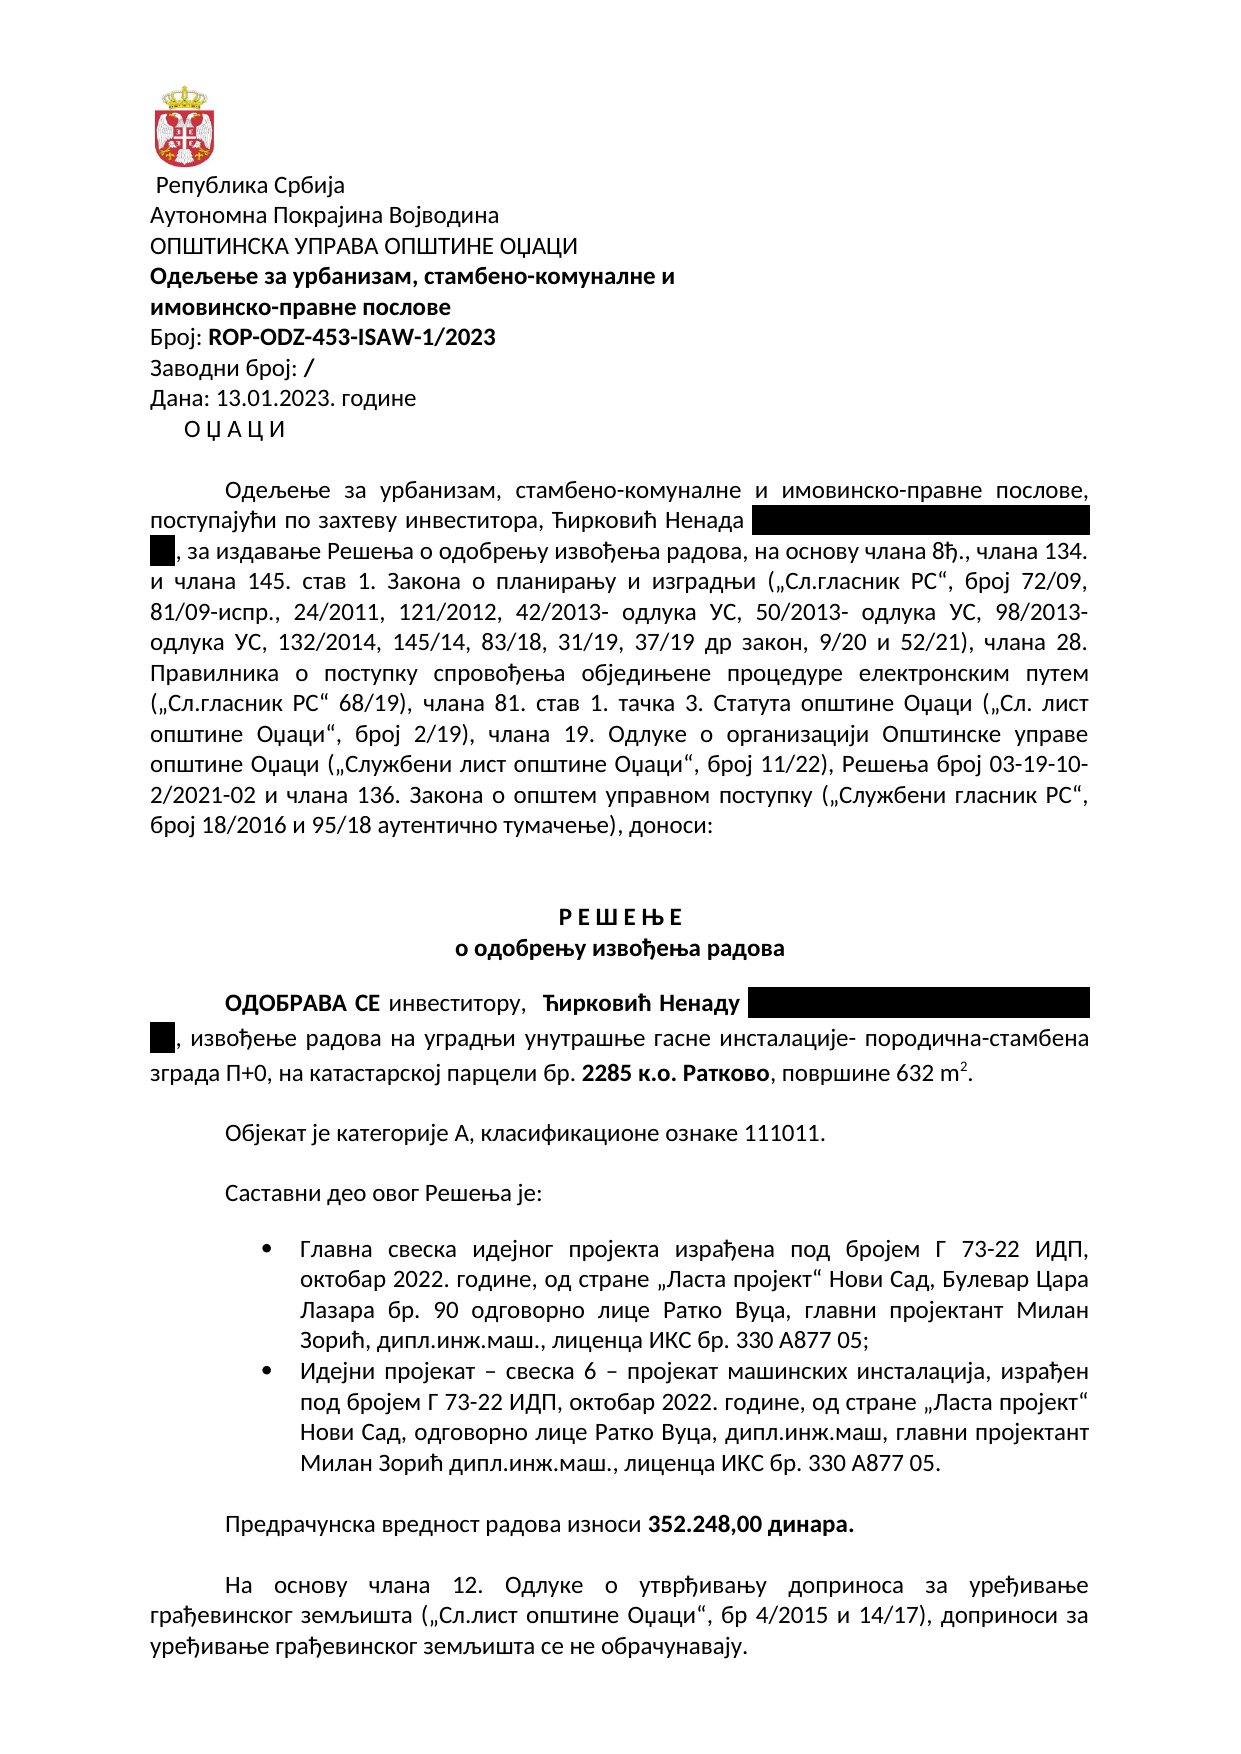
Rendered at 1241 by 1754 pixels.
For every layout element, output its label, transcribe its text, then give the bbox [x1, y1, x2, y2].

text о одобрењу извођења радова [150, 932, 1090, 962]
picture [150, 84, 218, 169]
text Одељење за урбанизам, стамбено-комуналне и [150, 260, 1090, 291]
text Oбјекат је категорије А, класификационе ознаке 111011. [150, 1117, 1090, 1148]
text ОПШТИНСКА УПРАВА ОПШТИНЕ ОЏАЦИ [150, 230, 1090, 260]
text Р Е Ш Е Њ Е [150, 901, 1090, 932]
text На основу члана 12. Одлуке о утврђивању доприноса за уређивање грађевинског земљишта („Сл.лист општине Оџаци“, бр 4/2015 и 14/17), доприноси за уређивање грађевинског земљишта се не обрачунавају. [150, 1569, 1090, 1660]
text Заводни број: / [150, 352, 1090, 382]
list Главна свеска идејног пројекта израђена под бројем Г 73-22 ИДП, октобар 2022. године, од стране „Ласта пројект“ Нови Сад, Булевар Цара Лазара бр. 90 одговорно лице Ратко Вуца, главни пројектант Милан Зорић, дипл.инж.маш., лиценца ИКС бр. 330 А877 05; [262, 1233, 1090, 1355]
list Идејни пројекат – свеска 6 – пројекат машинских инсталација, израђен под бројем Г 73-22 ИДП, октобар 2022. године, од стране „Ласта пројект“ Нови Сад, одговорно лице Ратко Вуца, дипл.инж.маш, главни пројектант Милан Зорић дипл.инж.маш., лиценца ИКС бр. 330 А877 05. [262, 1355, 1090, 1477]
text имовинско-правне послове [150, 291, 1090, 321]
text Одељење за урбанизам, стамбено-комуналне и имовинско-правне послове, поступајући по захтеву инвеститора, Ћирковић Ненада из Раткова, ул. Железничка бр. 48, за издавање Решења о одобрењу извођења радова, на основу члана 8ђ., члана 134. и члана 145. став 1. Закона о планирању и изградњи („Сл.гласник РС“, број 72/09, 81/09-испр., 24/2011, 121/2012, 42/2013- одлука УС, 50/2013- одлука УС, 98/2013-одлука УС, 132/2014, 145/14, 83/18, 31/19, 37/19 др закон, 9/20 и 52/21), члана 28. Правилника о поступку спровођења обједињене процедуре електронским путем („Сл.гласник РС“ 68/19), члана 81. став 1. тачка 3. Статута општине Оџаци („Сл. лист општине Оџаци“, број 2/19), члана 19. Одлуке о организацији Општинске управе општине Оџаци („Службени лист општине Оџаци“, број 11/22), Решења број 03-19-10-2/2021-02 и члана 136. Закона о општем управном поступку („Службени гласник РС“, број 18/2016 и 95/18 аутентично тумачење), доноси: [150, 474, 1090, 840]
text О Џ А Ц И [150, 413, 1090, 443]
text Број: ROP-ODZ-453-ISAW-1/2023 [150, 321, 1090, 352]
text ОДОБРАВА СЕ инвеститору, Ћирковић Ненаду из Раткова, ул. Железничка бр. 48, извођење радова на уградњи унутрашње гасне инсталације- породична-стамбена зграда П+0, на катастарској парцели бр. 2285 к.о. Ратково, површине 632 m2. [150, 987, 1090, 1088]
text Република Србија [150, 169, 1090, 199]
text Саставни део овог Решења је: [150, 1177, 1090, 1208]
text Предрачунска вредност радова износи 352.248,00 динара. [150, 1508, 1090, 1538]
text Аутономна Покрајина Војводина [150, 199, 1090, 230]
text Дана: 13.01.2023. године [150, 382, 1090, 413]
